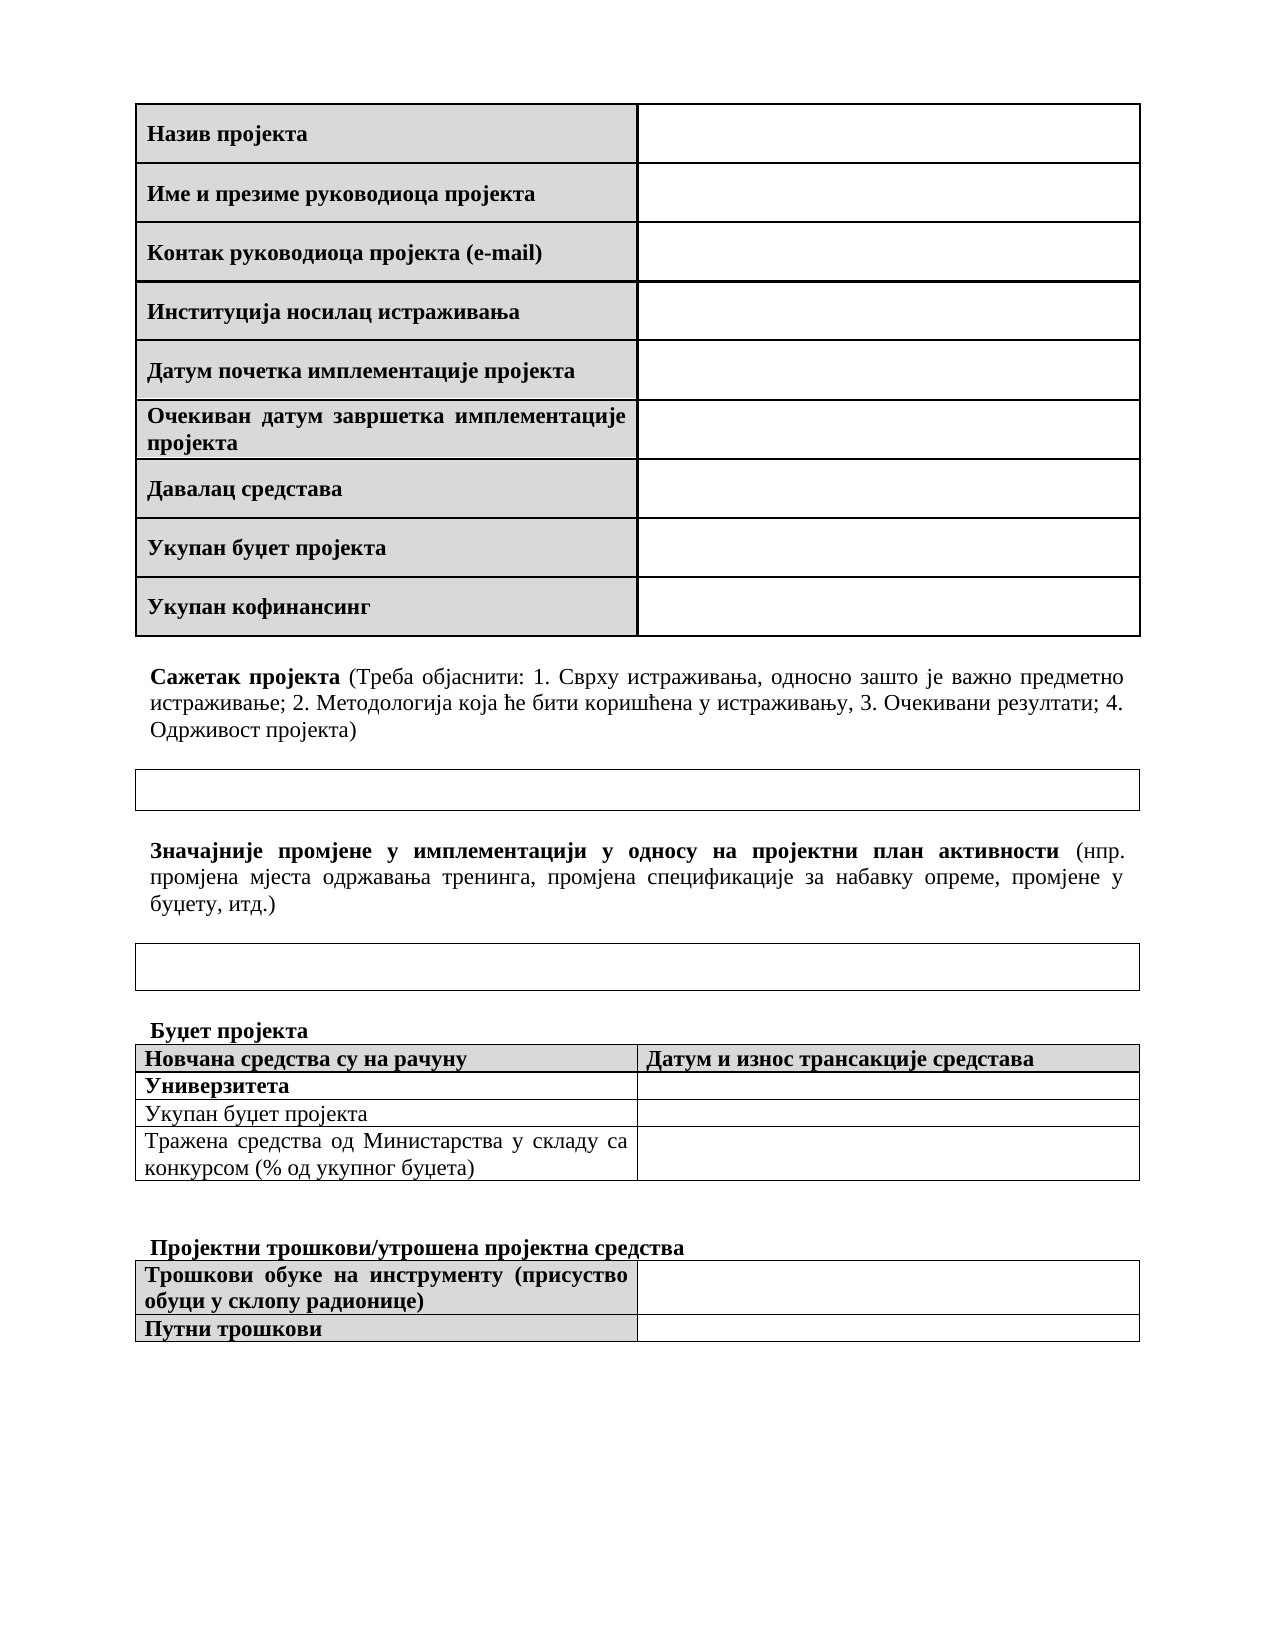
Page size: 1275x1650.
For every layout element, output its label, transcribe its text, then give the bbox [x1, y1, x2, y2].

table_cell Укупан буџет пројекта [136, 1100, 637, 1126]
text Пројектни трошкови/утрошена пројектна средства [150, 1234, 1125, 1260]
table_cell Име и презиме руководиоца пројекта [137, 164, 636, 221]
table_header [136, 770, 1139, 810]
table_cell [638, 1315, 1139, 1341]
table_cell Очекиван датум завршетка имплементације пројекта [137, 401, 636, 457]
table_header [136, 944, 1139, 990]
table_header [638, 1261, 1139, 1314]
table_header [639, 105, 1139, 162]
table_cell Укупан кофинансинг [137, 578, 636, 635]
table_header Трошкови обуке на инструменту (присуство обуци у склопу радионице) [136, 1261, 637, 1314]
table_cell [638, 1073, 1139, 1099]
table_cell [639, 283, 1139, 339]
table_cell Укупан буџет пројекта [137, 519, 636, 576]
table_cell Институција носилац истраживања [137, 283, 636, 339]
text Значајније промјене у имплементацији у односу на пројектни план активности (нпр. промјена мјеста одржавања тренинга, промјена спецификације за набавку опреме, промјене у буџету, итд.) [150, 837, 1125, 916]
table_header Датум и износ трансакције средстава [638, 1045, 1139, 1071]
table_cell [638, 1127, 1139, 1180]
table_cell [639, 164, 1139, 221]
table_cell [639, 519, 1139, 576]
table_cell Давалац средстава [137, 460, 636, 517]
table_cell Контак руководиоца пројекта (e-mail) [137, 223, 636, 280]
table_cell [639, 401, 1139, 457]
table_cell Универзитета [136, 1073, 637, 1099]
table_cell [638, 1100, 1139, 1126]
table_cell [639, 578, 1139, 635]
text Буџет пројекта [150, 1018, 1125, 1044]
table_cell [639, 341, 1139, 398]
table_header Новчана средства су на рачуну [136, 1045, 637, 1071]
table_header Назив пројекта [137, 105, 636, 162]
table_cell Тражена средства од Министарства у складу са конкурсом (% од укупног буџета) [136, 1127, 637, 1180]
table_cell [639, 460, 1139, 517]
table_cell [639, 223, 1139, 280]
table_cell Датум почетка имплементације пројекта [137, 341, 636, 398]
table_cell Путни трошкови [136, 1315, 637, 1341]
text Сажетак пројекта (Треба објаснити: 1. Сврху истраживања, односно зашто је важно предметно истраживање; 2. Методологија која ће бити коришћена у истраживању, 3. Очекивани резултати; 4. Одрживост пројекта) [150, 663, 1125, 742]
